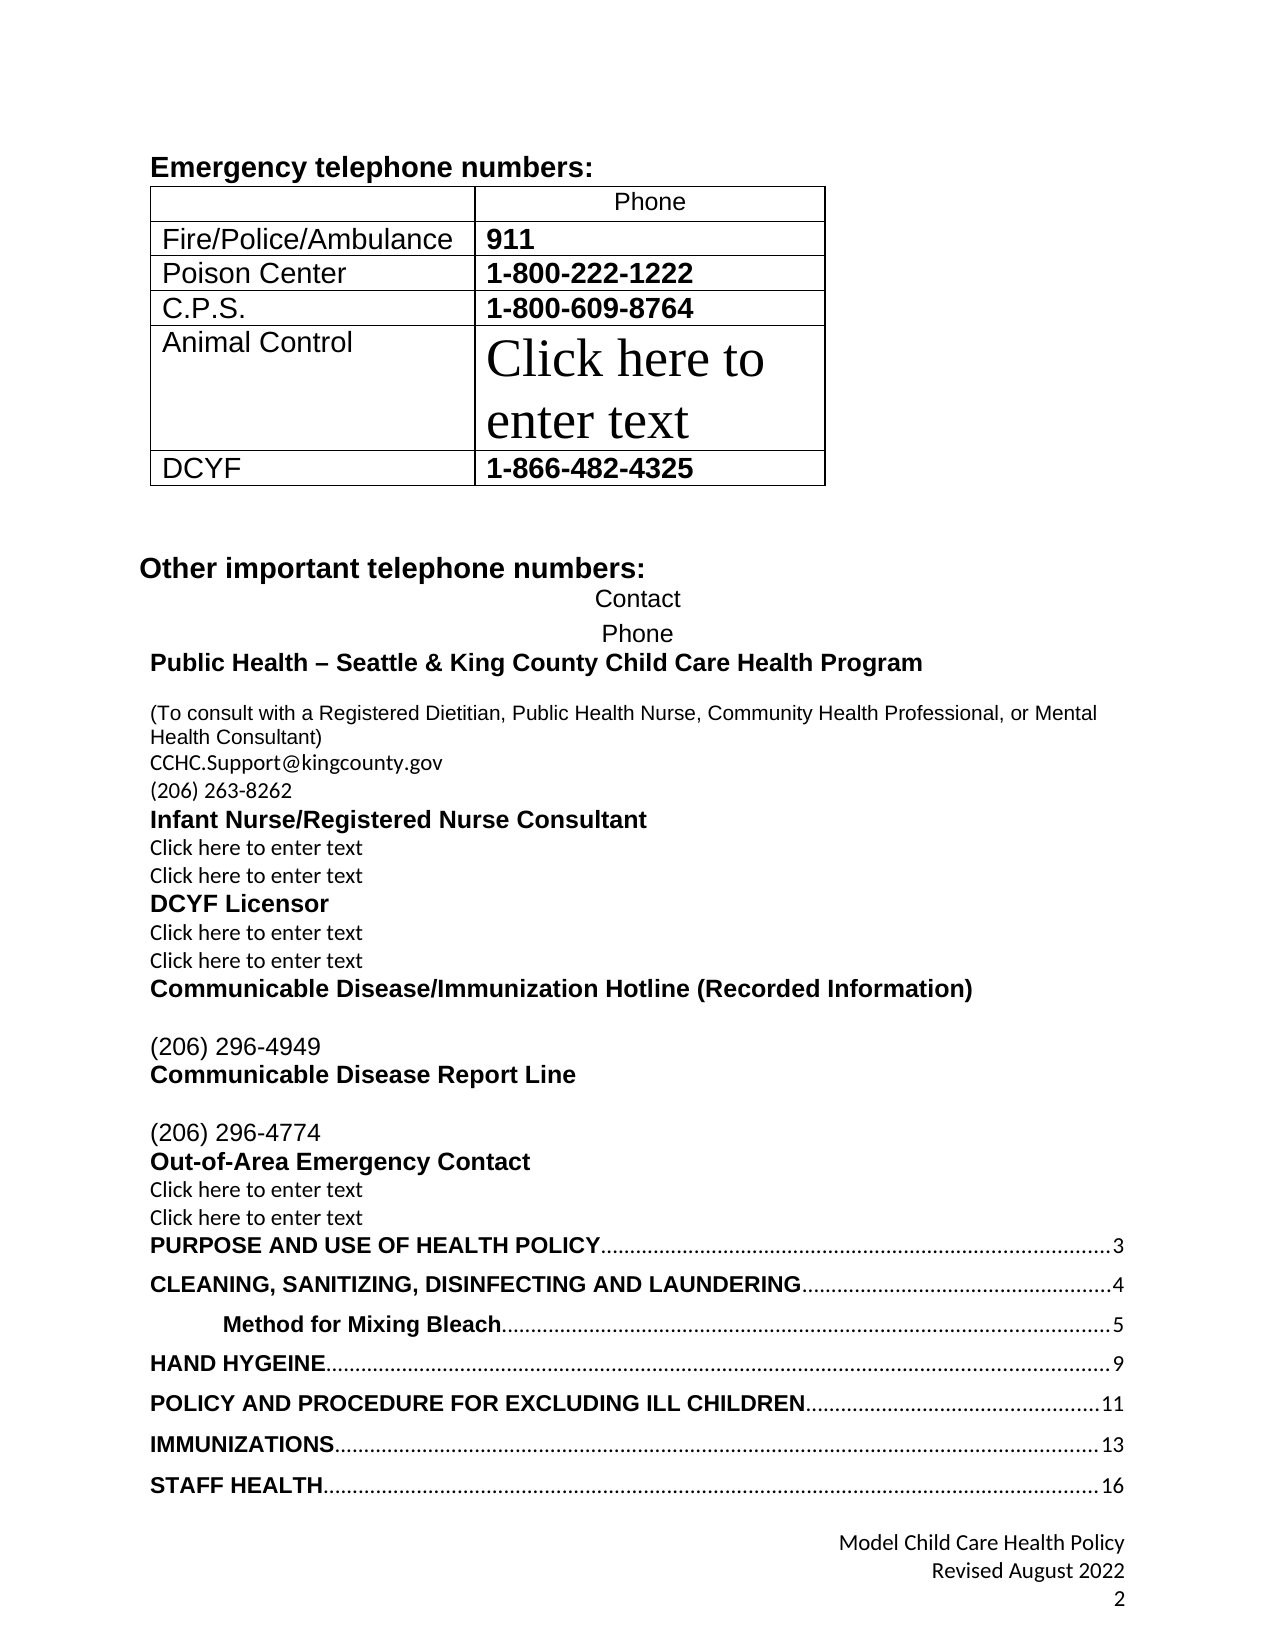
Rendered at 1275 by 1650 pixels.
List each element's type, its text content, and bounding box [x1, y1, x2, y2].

table_cell Poison Center [151, 256, 474, 290]
table_cell [476, 326, 824, 450]
table_cell C.P.S. [151, 291, 474, 324]
table_header [151, 187, 474, 221]
table_cell DCYF [151, 451, 474, 485]
table_cell 1-866-482-4325 [476, 451, 824, 485]
table_header Phone [476, 187, 824, 221]
table_cell 1-800-222-1222 [476, 256, 824, 290]
table_cell Animal Control [151, 326, 474, 450]
table_cell 1-800-609-8764 [476, 291, 824, 324]
table_cell 911 [476, 222, 824, 255]
table_cell Fire/Police/Ambulance [151, 222, 474, 255]
text Emergency telephone numbers: [150, 150, 1125, 183]
